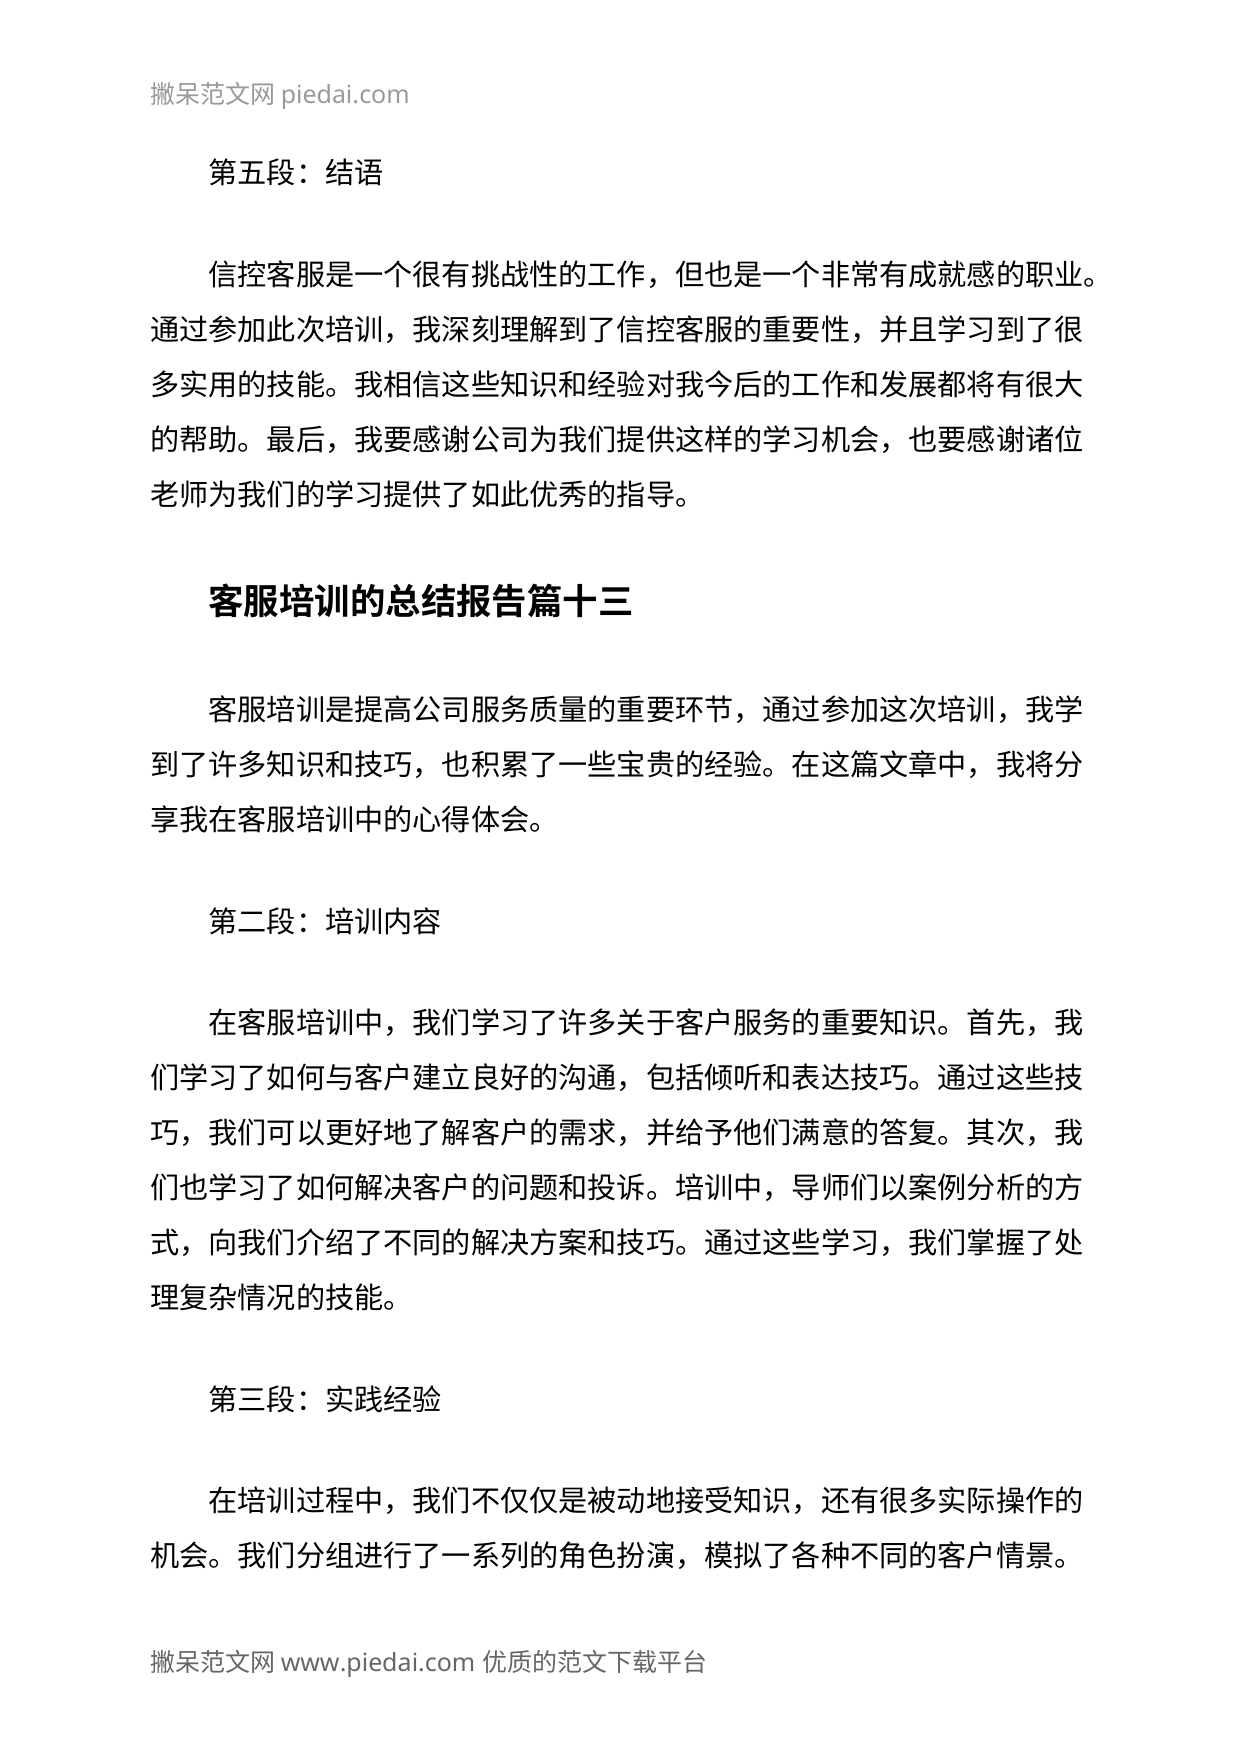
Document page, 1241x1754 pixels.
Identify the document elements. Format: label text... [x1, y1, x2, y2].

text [150, 1478, 1090, 1575]
text 第五段：结语 [150, 150, 1090, 192]
text 第二段：培训内容 [150, 898, 1090, 940]
text 第三段：实践经验 [150, 1376, 1090, 1418]
text 客服培训是提高公司服务质量的重要环节，通过参加这次培训，我学到了许多知识和技巧，也积累了一些宝贵的经验。在这篇文章中，我将分享我在客服培训中的心得体会。 [150, 687, 1090, 839]
text 信控客服是一个很有挑战性的工作，但也是一个非常有成就感的职业。通过参加此次培训，我深刻理解到了信控客服的重要性，并且学习到了很多实用的技能。我相信这些知识和经验对我今后的工作和发展都将有很大的帮助。最后，我要感谢公司为我们提供这样的学习机会，也要感谢诸位老师为我们的学习提供了如此优秀的指导。 [150, 252, 1090, 514]
text 客服培训的总结报告篇十三 [150, 573, 1090, 624]
text 在客服培训中，我们学习了许多关于客户服务的重要知识。首先，我们学习了如何与客户建立良好的沟通，包括倾听和表达技巧。通过这些技巧，我们可以更好地了解客户的需求，并给予他们满意的答复。其次，我们也学习了如何解决客户的问题和投诉。培训中，导师们以案例分析的方式，向我们介绍了不同的解决方案和技巧。通过这些学习，我们掌握了处理复杂情况的技能。 [150, 1000, 1090, 1317]
